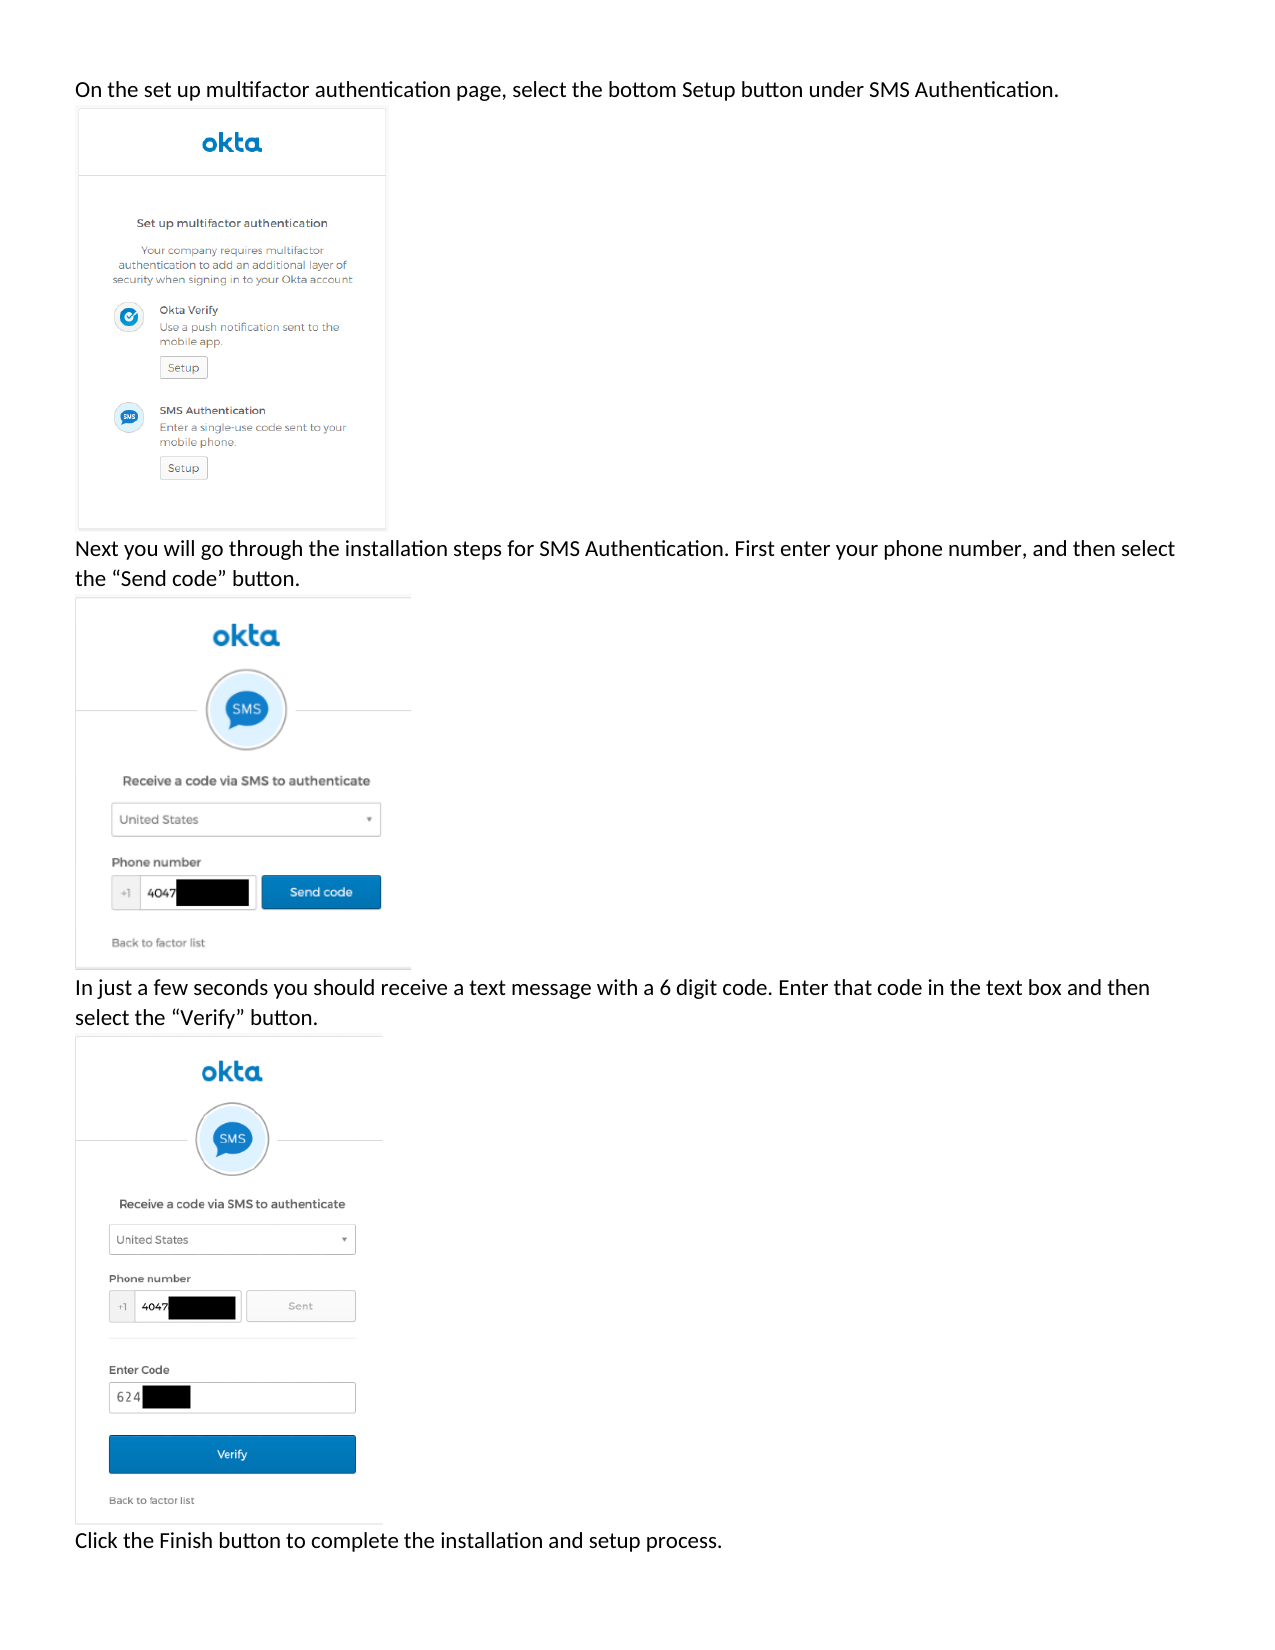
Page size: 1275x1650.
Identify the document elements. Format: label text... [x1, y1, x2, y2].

text Next you will go through the installation steps for SMS Authentication. First enter your phone number, and then select the “Send code” button. [75, 534, 1200, 592]
text Click the Finish button to complete the installation and setup process. [75, 1526, 1200, 1554]
text On the set up multifactor authentication page, select the bottom Setup button under SMS Authentication. [75, 75, 1200, 103]
picture [75, 594, 412, 971]
text In just a few seconds you should receive a text message with a 6 digit code. Enter that code in the text box and then select the “Verify” button. [75, 973, 1200, 1031]
picture [75, 1033, 383, 1525]
picture [75, 105, 389, 532]
